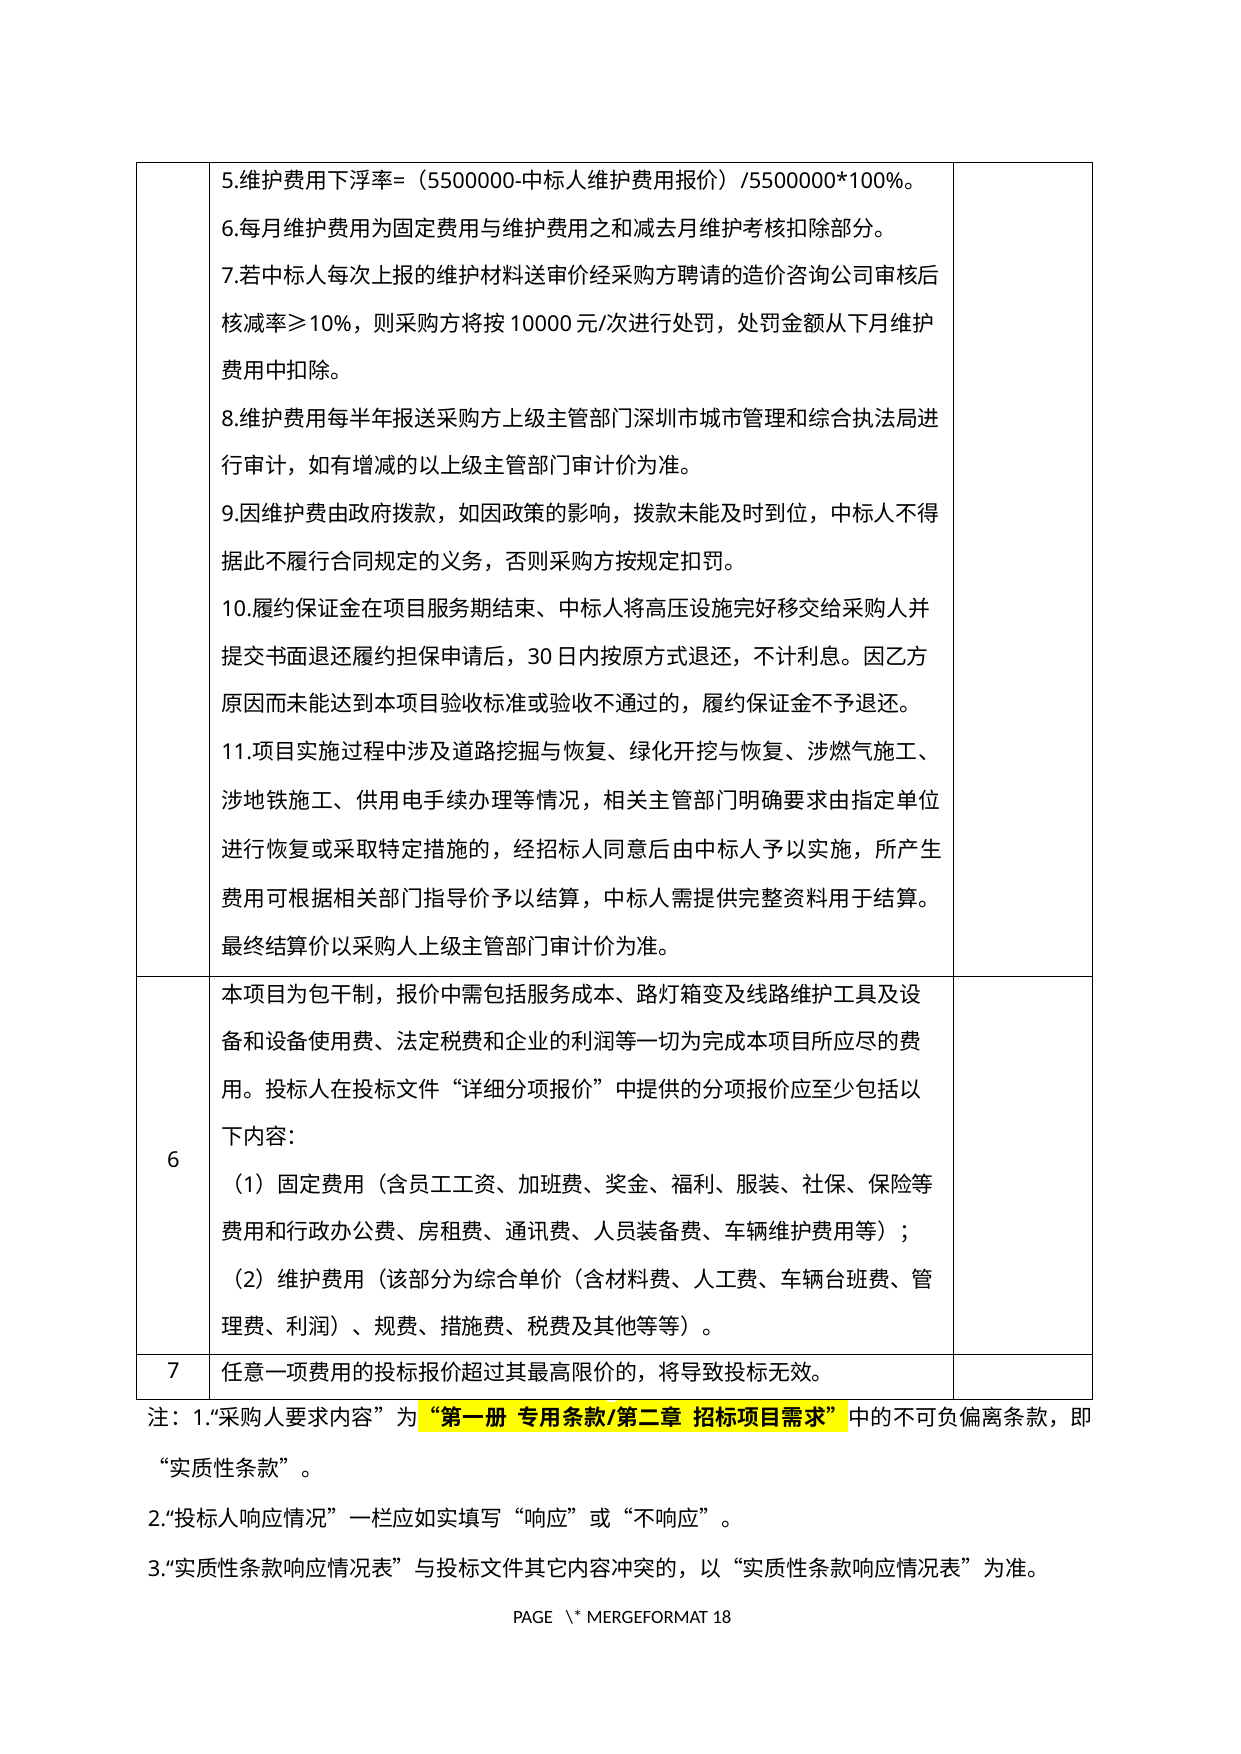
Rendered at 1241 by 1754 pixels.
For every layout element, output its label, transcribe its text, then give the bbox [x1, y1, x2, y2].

table_cell [954, 977, 1092, 1353]
table_cell 7 [137, 1355, 209, 1399]
table_cell 5 [137, 163, 209, 976]
table_cell 6 [137, 977, 209, 1353]
table_cell 任意一项费用的投标报价超过其最高限价的，将导致投标无效。 [210, 1355, 953, 1399]
text 3.“实质性条款响应情况表”与投标文件其它内容冲突的，以“实质性条款响应情况表”为准。 [148, 1551, 1093, 1583]
table_cell [954, 163, 1092, 976]
table_cell [954, 1355, 1092, 1399]
text 注：1.“采购人要求内容”为“第一册 专用条款/第二章 招标项目需求”中的不可负偏离条款，即“实质性条款”。 [148, 1400, 1093, 1483]
table_cell 本项目为包干制，报价中需包括服务成本、路灯箱变及线路维护工具及设备和设备使用费、法定税费和企业的利润等一切为完成本项目所应尽的费用。投标人在投标文件“详细分项报价”中提供的分项报价应至少包括以下内容： （1）固定费用（含员工工资、加班费、奖金、福利、服装、社保、保险等费用和行政办公费、房租费、通讯费、人员装备费、车辆维护费用等）； （2）维护费用（该部分为综合单价（含材料费、人工费、车辆台班费、管理费、利润）、规费、措施费、税费及其他等等）。 [210, 977, 953, 1353]
text 2.“投标人响应情况”一栏应如实填写“响应”或“不响应”。 [148, 1501, 1093, 1533]
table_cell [210, 163, 953, 976]
